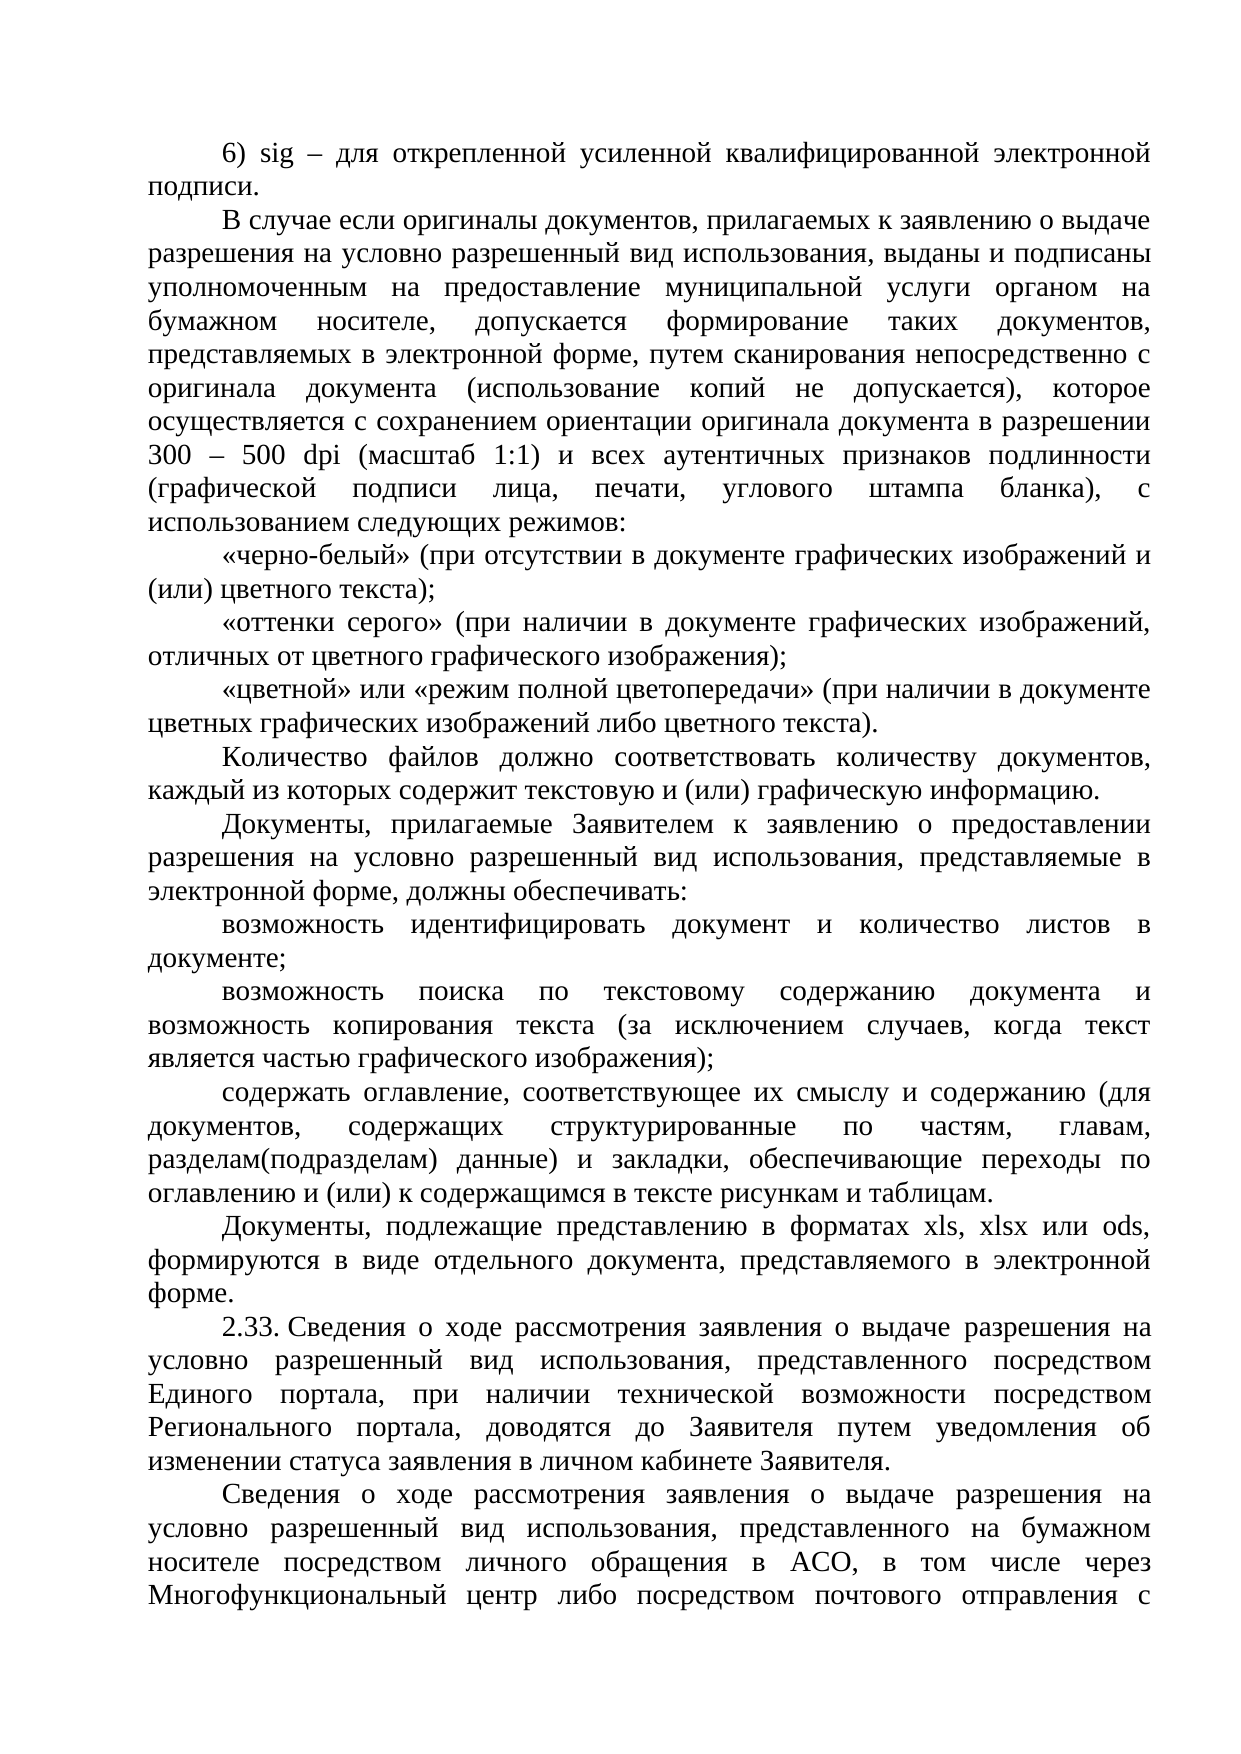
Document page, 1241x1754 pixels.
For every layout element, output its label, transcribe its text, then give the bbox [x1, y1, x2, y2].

text возможность поиска по текстовому содержанию документа и возможность копирования текста (за исключением случаев, когда текст является частью графического изображения); [148, 973, 1152, 1074]
text «черно-белый» (при отсутствии в документе графических изображений и (или) цветного текста); [148, 537, 1152, 604]
text Количество файлов должно соответствовать количеству документов, каждый из которых содержит текстовую и (или) графическую информацию. [148, 739, 1152, 806]
text 2.33. Сведения о ходе рассмотрения заявления о выдаче разрешения на условно разрешенный вид использования, представленного посредством Единого портала, при наличии технической возможности посредством Регионального портала, доводятся до Заявителя путем уведомления об изменении статуса заявления в личном кабинете Заявителя. [148, 1309, 1152, 1477]
text В случае если оригиналы документов, прилагаемых к заявлению о выдаче разрешения на условно разрешенный вид использования, выданы и подписаны уполномоченным на предоставление муниципальной услуги органом на бумажном носителе, допускается формирование таких документов, представляемых в электронной форме, путем сканирования непосредственно с оригинала документа (использование копий не допускается), которое осуществляется с сохранением ориентации оригинала документа в разрешении 300 – 500 dpi (масштаб 1:1) и всех аутентичных признаков подлинности (графической подписи лица, печати, углового штампа бланка), с использованием следующих режимов: [148, 202, 1152, 537]
text Документы, подлежащие представлению в форматах xls, xlsx или ods, формируются в виде отдельного документа, представляемого в электронной форме. [148, 1208, 1152, 1309]
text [148, 1477, 1152, 1611]
text 6) sig – для открепленной усиленной квалифицированной электронной подписи. [148, 135, 1152, 202]
text «цветной» или «режим полной цветопередачи» (при наличии в документе цветных графических изображений либо цветного текста). [148, 672, 1152, 739]
text «оттенки серого» (при наличии в документе графических изображений, отличных от цветного графического изображения); [148, 604, 1152, 672]
text Документы, прилагаемые Заявителем к заявлению о предоставлении разрешения на условно разрешенный вид использования, представляемые в электронной форме, должны обеспечивать: [148, 806, 1152, 906]
text содержать оглавление, соответствующее их смыслу и содержанию (для документов, содержащих структурированные по частям, главам, разделам(подразделам) данные) и закладки, обеспечивающие переходы по оглавлению и (или) к содержащимся в тексте рисункам и таблицам. [148, 1074, 1152, 1208]
text возможность идентифицировать документ и количество листов в документе; [148, 906, 1152, 973]
